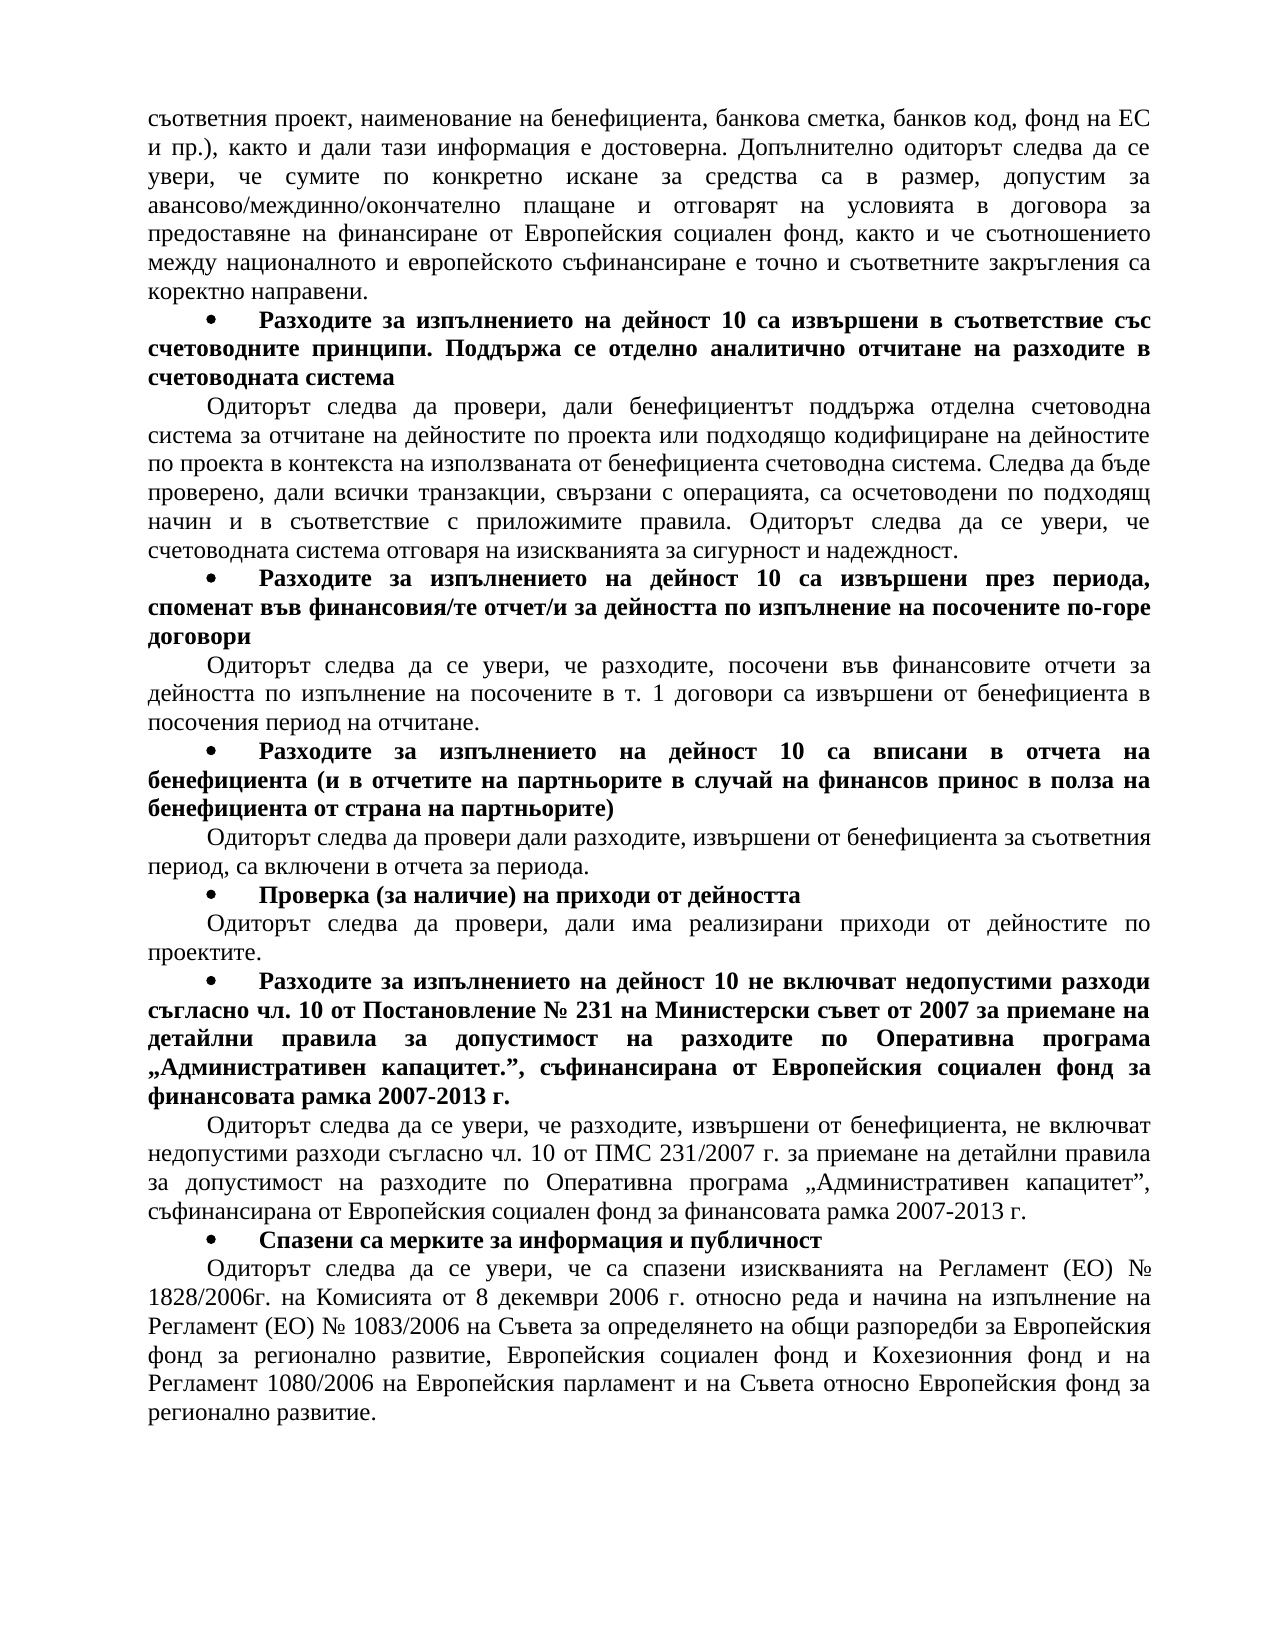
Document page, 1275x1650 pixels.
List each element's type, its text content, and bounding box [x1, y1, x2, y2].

list Спазени са мерките за информация и публичност [148, 1225, 1152, 1253]
text Одиторът следва да провери, дали бенефициентът поддържа отделна счетоводна система за отчитане на дейностите по проекта или подходящо кодифициране на дейностите по проекта в контекста на използваната от бенефициента счетоводна система. Следва да бъде проверено, дали всички транзакции, свързани с операцията, са осчетоводени по подходящ начин и в съответствие с приложимите правила. Одиторът следва да се увери, че счетоводната система отговаря на изискванията за сигурност и надеждност. [148, 391, 1152, 563]
list Разходите за изпълнението на дейност 10 са вписани в отчета на бенефициента (и в отчетите на партньорите в случай на финансов принос в полза на бенефициента от страна на партньорите) [148, 736, 1152, 822]
text Одиторът следва да провери дали разходите, извършени от бенефициента за съответния период, са включени в отчета за периода. [148, 822, 1152, 880]
list Разходите за изпълнението на дейност 10 са извършени през периода, споменат във финансовия/те отчет/и за дейността по изпълнение на посочените по-горе договори [148, 563, 1152, 650]
text Одиторът следва да се увери, че разходите, извършени от бенефициента, не включват недопустими разходи съгласно чл. 10 от ПМС 231/2007 г. за приемане на детайлни правила за допустимост на разходите по Оперативна програма „Административен капацитет”, съфинансирана от Европейския социален фонд за финансовата рамка 2007-2013 г. [148, 1110, 1152, 1225]
list Разходите за изпълнението на дейност 10 не включват недопустими разходи съгласно чл. 10 от Постановление № 231 на Министерски съвет от 2007 за приемане на детайлни правила за допустимост на разходите по Оперативна програма „Административен капацитет.”, съфинансирана от Европейския социален фонд за финансовата рамка 2007-2013 г. [148, 966, 1152, 1110]
text Одиторът следва да се увери, че разходите, посочени във финансовите отчети за дейността по изпълнение на посочените в т. 1 договори са извършени от бенефициента в посочения период на отчитане. [148, 650, 1152, 736]
list Разходите за изпълнението на дейност 10 са извършени в съответствие със счетоводните принципи. Поддържа се отделно аналитично отчитане на разходите в счетоводната система [148, 305, 1152, 391]
text Одиторът следва да се увери, че са спазени изискванията на Регламент (ЕО) № 1828/2006г. на Комисията от 8 декември 2006 г. относно реда и начина на изпълнение на Регламент (ЕО) № 1083/2006 на Съвета за определянето на общи разпоредби за Европейския фонд за регионално развитие, Европейския социален фонд и Кохезионния фонд и на Регламент 1080/2006 на Европейския парламент и на Съвета относно Европейския фонд за регионално развитие. [148, 1253, 1152, 1426]
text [148, 103, 1152, 305]
text Одиторът следва да провери, дали има реализирани приходи от дейностите по проектите. [148, 908, 1152, 966]
list Проверка (за наличие) на приходи от дейността [148, 880, 1152, 908]
